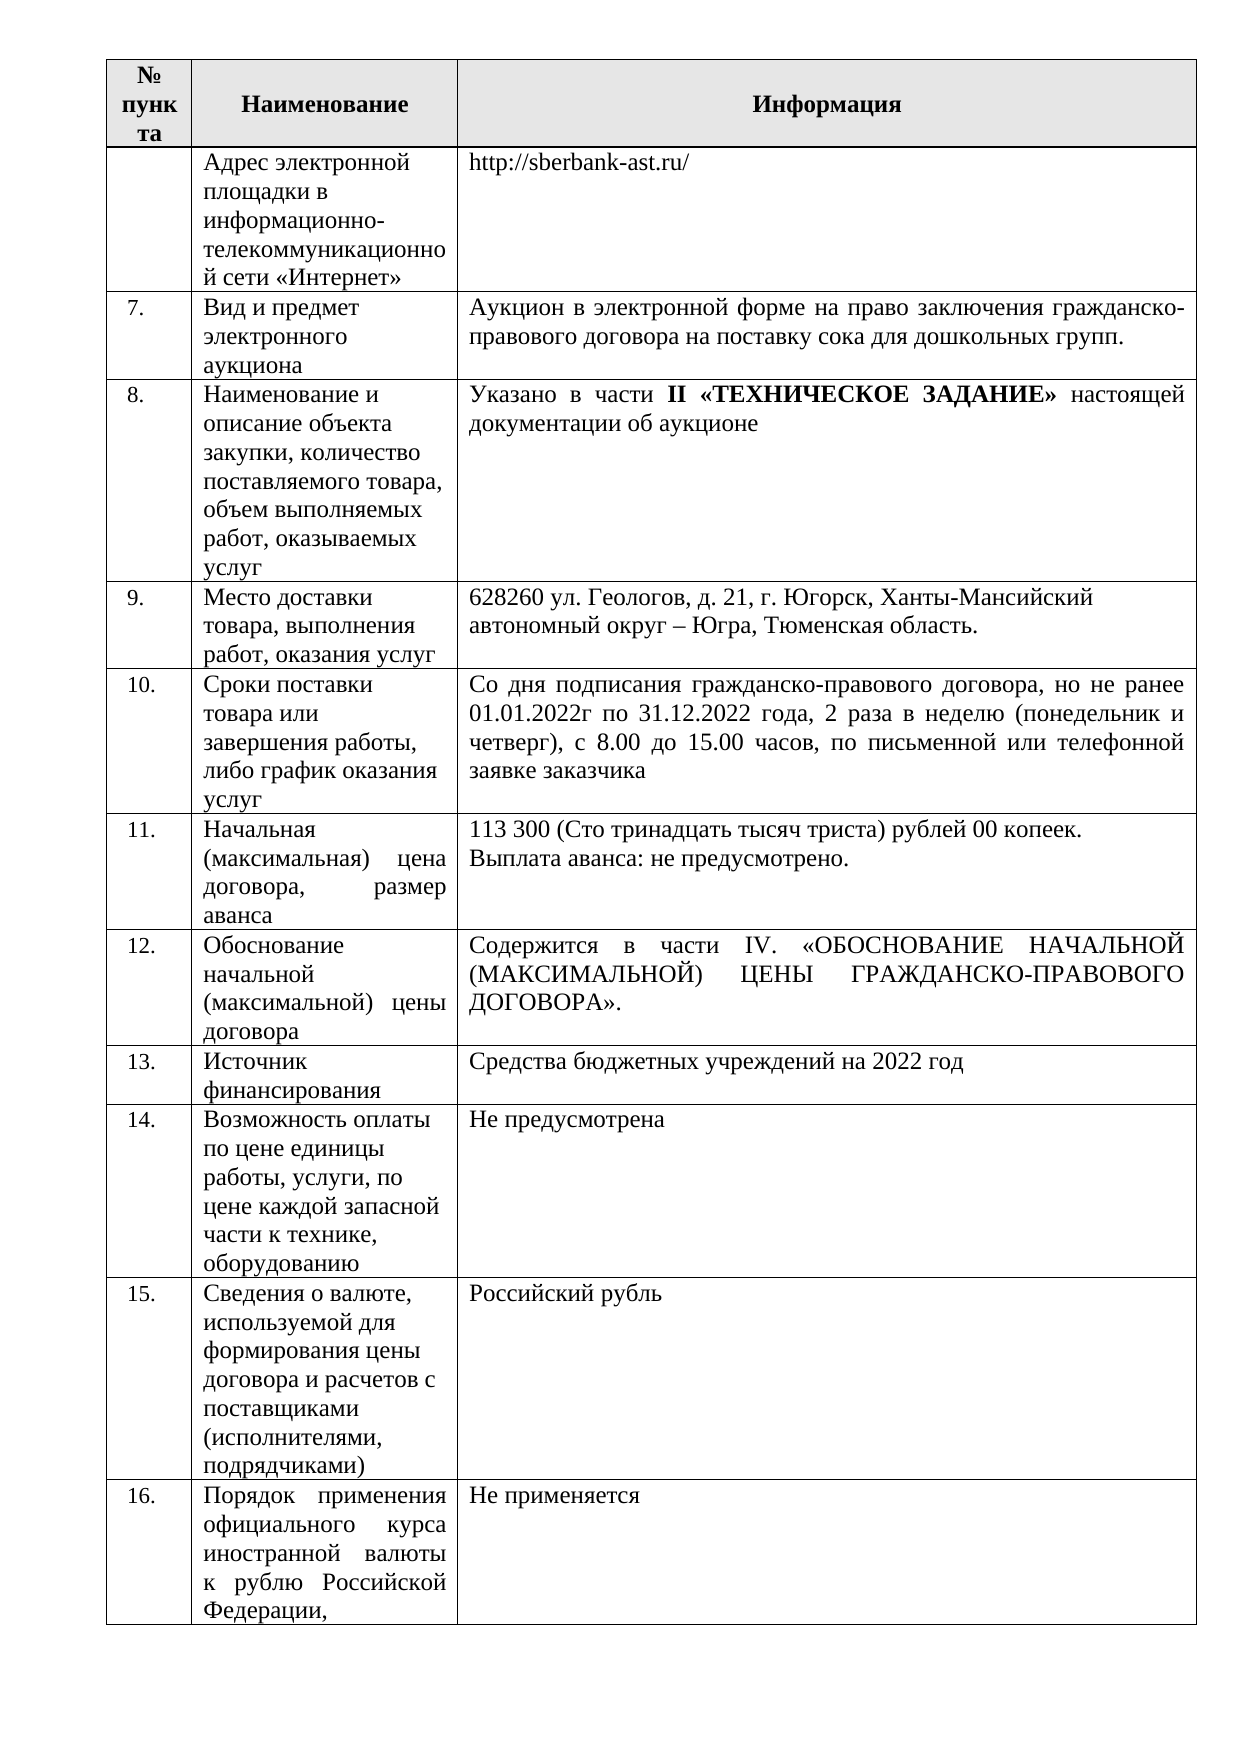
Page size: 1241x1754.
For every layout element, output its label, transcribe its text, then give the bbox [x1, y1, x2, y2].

table_cell 113 300 (Сто тринадцать тысяч триста) рублей 00 копеек. Выплата аванса: не предусмотрено. [458, 814, 1196, 929]
table_cell Начальная (максимальная) цена договора, размер аванса [192, 814, 457, 929]
table_cell Место доставки товара, выполнения работ, оказания услуг [192, 582, 457, 668]
table_cell 628260 ул. Геологов, д. 21, г. Югорск, Ханты-Мансийский автономный округ – Югра, Тюменская область. [458, 582, 1196, 668]
table_header Информация [458, 60, 1196, 146]
table_cell Указано в части II «ТЕХНИЧЕСКОЕ ЗАДАНИЕ» настоящей документации об аукционе [458, 380, 1196, 581]
table_cell [107, 1480, 191, 1624]
table_cell [107, 930, 191, 1045]
table_cell [107, 1278, 191, 1479]
table_cell Со дня подписания гражданско-правового договора, но не ранее 01.01.2022г по 31.12.2022 года, 2 раза в неделю (понедельник и четверг), с 8.00 до 15.00 часов, по письменной или телефонной заявке заказчика [458, 669, 1196, 813]
table_cell [107, 292, 191, 378]
table_cell [107, 1046, 191, 1103]
table_cell [107, 148, 191, 291]
table_cell Российский рубль [458, 1278, 1196, 1479]
table_cell [107, 669, 191, 813]
table_cell Содержится в части IV. «ОБОСНОВАНИЕ НАЧАЛЬНОЙ (МАКСИМАЛЬНОЙ) ЦЕНЫ ГРАЖДАНСКО-ПРАВОВОГО ДОГОВОРА». [458, 930, 1196, 1045]
table_cell Сведения о валюте, используемой для формирования цены договора и расчетов с поставщиками (исполнителями, подрядчиками) [192, 1278, 457, 1479]
table_cell Средства бюджетных учреждений на 2022 год [458, 1046, 1196, 1103]
table_cell Обоснование начальной (максимальной) цены договора [192, 930, 457, 1045]
table_cell Возможность оплаты по цене единицы работы, услуги, по цене каждой запасной части к технике, оборудованию [192, 1105, 457, 1277]
table_cell Сроки поставки товара или завершения работы, либо график оказания услуг [192, 669, 457, 813]
table_header Наименование [192, 60, 457, 146]
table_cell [192, 1480, 457, 1624]
table_cell Наименование и описание объекта закупки, количество поставляемого товара, объем выполняемых работ, оказываемых услуг [192, 380, 457, 581]
table_cell [107, 814, 191, 929]
table_cell [107, 1105, 191, 1277]
table_cell Вид и предмет электронного аукциона [192, 292, 457, 378]
table_cell http://sberbank-ast.ru/ [458, 148, 1196, 291]
table_cell Аукцион в электронной форме на право заключения гражданско-правового договора на поставку сока для дошкольных групп. [458, 292, 1196, 378]
table_header № пункта [107, 60, 191, 146]
table_cell Не применяется [458, 1480, 1196, 1624]
table_cell [107, 380, 191, 581]
table_cell Источник финансирования [192, 1046, 457, 1103]
table_cell Не предусмотрена [458, 1105, 1196, 1277]
table_cell [107, 582, 191, 668]
table_cell Адрес электронной площадки в информационно-телекоммуникационной сети «Интернет» [192, 148, 457, 291]
